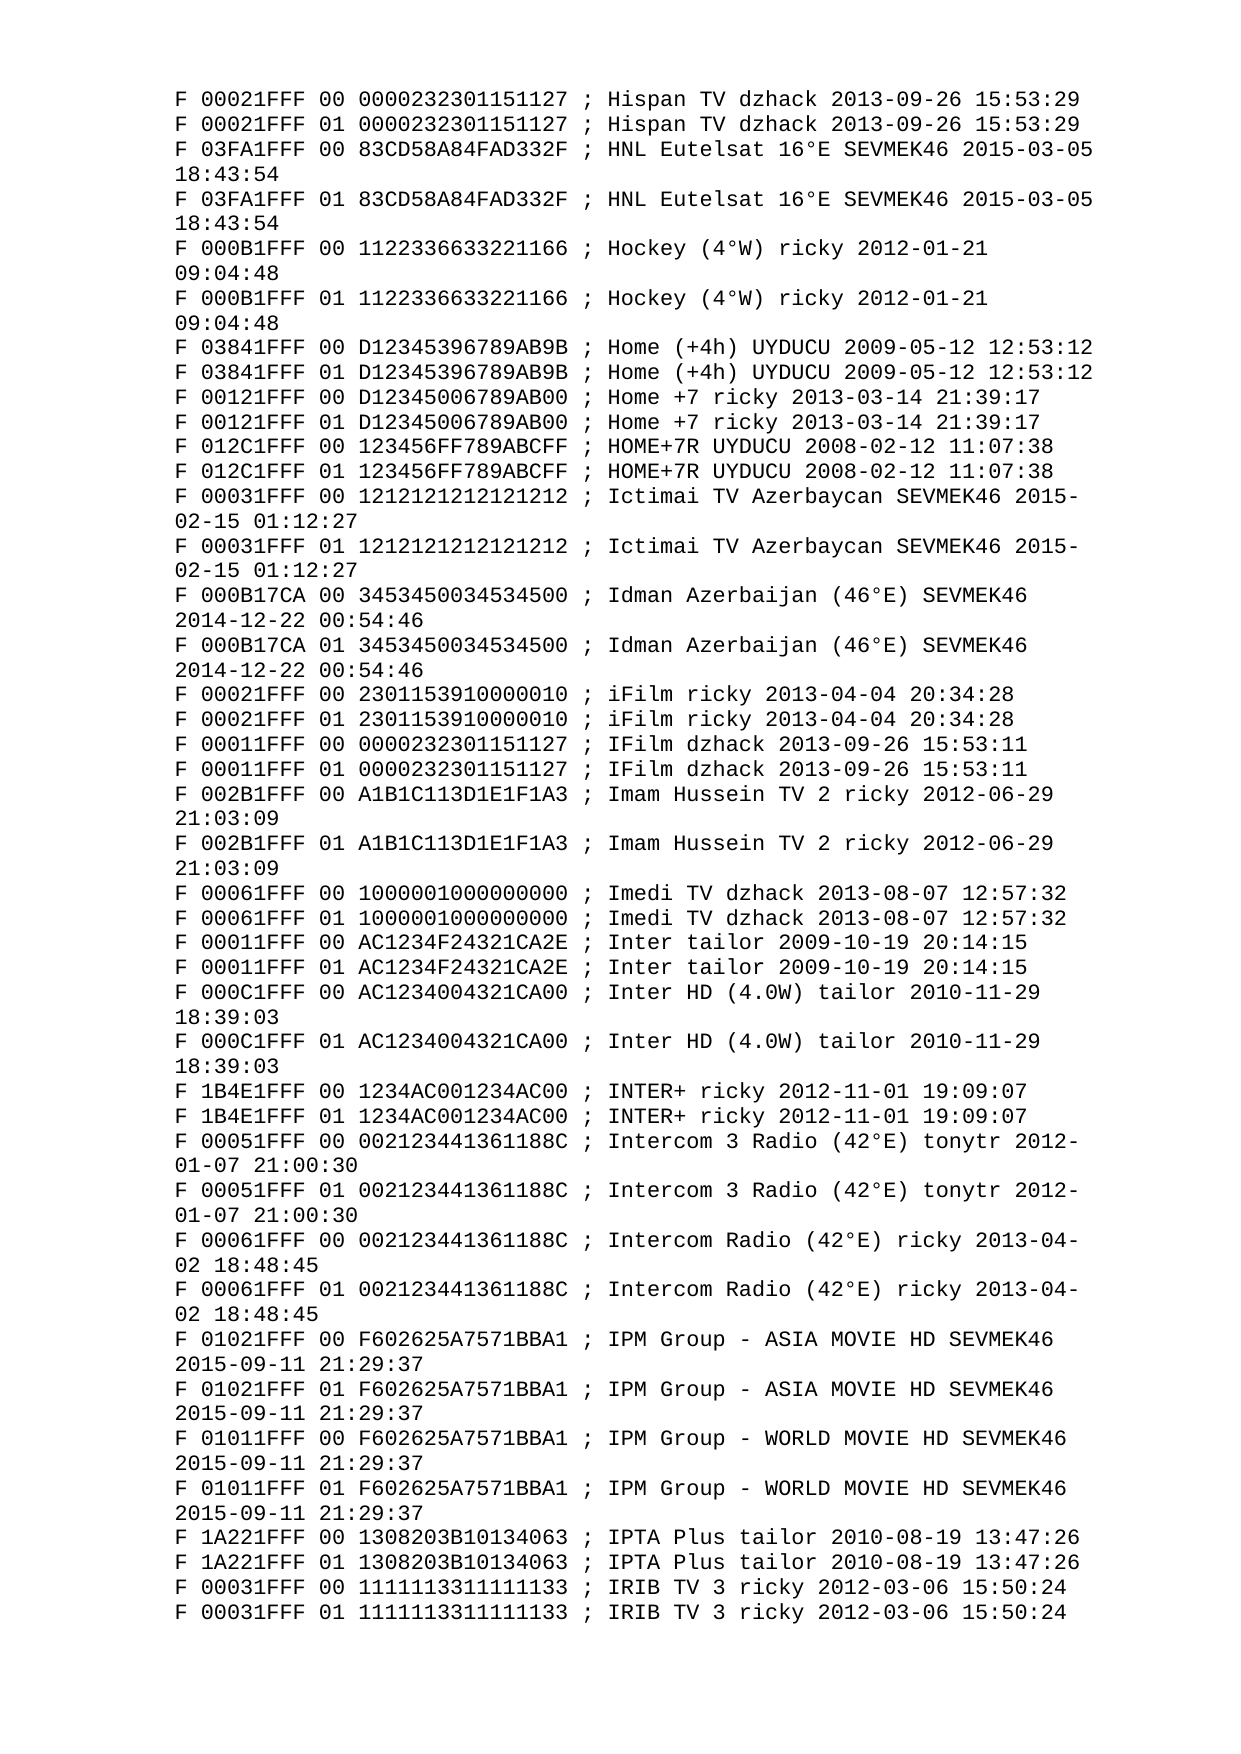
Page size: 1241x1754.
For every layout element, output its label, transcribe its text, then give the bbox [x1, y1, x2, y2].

text F 00031FFF 01 1111113311111133 ; IRIB TV 3 ricky 2012-03-06 15:50:24 [174, 1601, 1101, 1626]
text F 00061FFF 00 002123441361188C ; Intercom Radio (42°E) ricky 2013-04-02 18:48:45 [174, 1229, 1101, 1279]
text F 00011FFF 00 0000232301151127 ; IFilm dzhack 2013-09-26 15:53:11 [174, 733, 1101, 758]
text F 00011FFF 01 0000232301151127 ; IFilm dzhack 2013-09-26 15:53:11 [174, 758, 1101, 783]
text F 1B4E1FFF 00 1234AC001234AC00 ; INTER+ ricky 2012-11-01 19:09:07 [174, 1080, 1101, 1105]
text F 03841FFF 01 D12345396789AB9B ; Home (+4h) UYDUCU 2009-05-12 12:53:12 [174, 361, 1101, 386]
text F 00061FFF 01 002123441361188C ; Intercom Radio (42°E) ricky 2013-04-02 18:48:45 [174, 1279, 1101, 1328]
text F 03FA1FFF 00 83CD58A84FAD332F ; HNL Eutelsat 16°E SEVMEK46 2015-03-05 18:43:54 [174, 138, 1101, 188]
text F 03841FFF 00 D12345396789AB9B ; Home (+4h) UYDUCU 2009-05-12 12:53:12 [174, 337, 1101, 361]
text F 01011FFF 00 F602625A7571BBA1 ; IPM Group - WORLD MOVIE HD SEVMEK46 2015-09-11 21:29:37 [174, 1427, 1101, 1477]
text F 00031FFF 01 1212121212121212 ; Ictimai TV Azerbaycan SEVMEK46 2015-02-15 01:12:27 [174, 535, 1101, 584]
text F 01021FFF 01 F602625A7571BBA1 ; IPM Group - ASIA MOVIE HD SEVMEK46 2015-09-11 21:29:37 [174, 1378, 1101, 1427]
text F 000B1FFF 01 1122336633221166 ; Hockey (4°W) ricky 2012-01-21 09:04:48 [174, 287, 1101, 337]
text F 1A221FFF 01 1308203B10134063 ; IPTA Plus tailor 2010-08-19 13:47:26 [174, 1551, 1101, 1576]
text F 00051FFF 01 002123441361188C ; Intercom 3 Radio (42°E) tonytr 2012-01-07 21:00:30 [174, 1179, 1101, 1229]
text F 1A221FFF 00 1308203B10134063 ; IPTA Plus tailor 2010-08-19 13:47:26 [174, 1527, 1101, 1551]
text F 000B1FFF 00 1122336633221166 ; Hockey (4°W) ricky 2012-01-21 09:04:48 [174, 237, 1101, 287]
text F 002B1FFF 01 A1B1C113D1E1F1A3 ; Imam Hussein TV 2 ricky 2012-06-29 21:03:09 [174, 832, 1101, 882]
text F 00021FFF 01 0000232301151127 ; Hispan TV dzhack 2013-09-26 15:53:29 [174, 113, 1101, 138]
text F 00061FFF 00 1000001000000000 ; Imedi TV dzhack 2013-08-07 12:57:32 [174, 882, 1101, 907]
text F 01011FFF 01 F602625A7571BBA1 ; IPM Group - WORLD MOVIE HD SEVMEK46 2015-09-11 21:29:37 [174, 1477, 1101, 1527]
text F 00021FFF 00 0000232301151127 ; Hispan TV dzhack 2013-09-26 15:53:29 [174, 89, 1101, 113]
text F 000B17CA 00 3453450034534500 ; Idman Azerbaijan (46°E) SEVMEK46 2014-12-22 00:54:46 [174, 584, 1101, 634]
text F 00121FFF 00 D12345006789AB00 ; Home +7 ricky 2013-03-14 21:39:17 [174, 386, 1101, 411]
text F 00011FFF 01 AC1234F24321CA2E ; Inter tailor 2009-10-19 20:14:15 [174, 956, 1101, 981]
text F 00061FFF 01 1000001000000000 ; Imedi TV dzhack 2013-08-07 12:57:32 [174, 907, 1101, 932]
text F 00021FFF 00 2301153910000010 ; iFilm ricky 2013-04-04 20:34:28 [174, 684, 1101, 708]
text F 012C1FFF 00 123456FF789ABCFF ; HOME+7R UYDUCU 2008-02-12 11:07:38 [174, 436, 1101, 461]
text F 000C1FFF 00 AC1234004321CA00 ; Inter HD (4.0W) tailor 2010-11-29 18:39:03 [174, 981, 1101, 1031]
text F 00051FFF 00 002123441361188C ; Intercom 3 Radio (42°E) tonytr 2012-01-07 21:00:30 [174, 1130, 1101, 1179]
text F 03FA1FFF 01 83CD58A84FAD332F ; HNL Eutelsat 16°E SEVMEK46 2015-03-05 18:43:54 [174, 188, 1101, 237]
text F 000B17CA 01 3453450034534500 ; Idman Azerbaijan (46°E) SEVMEK46 2014-12-22 00:54:46 [174, 634, 1101, 684]
text F 00121FFF 01 D12345006789AB00 ; Home +7 ricky 2013-03-14 21:39:17 [174, 411, 1101, 436]
text F 00011FFF 00 AC1234F24321CA2E ; Inter tailor 2009-10-19 20:14:15 [174, 932, 1101, 956]
text F 00031FFF 00 1111113311111133 ; IRIB TV 3 ricky 2012-03-06 15:50:24 [174, 1576, 1101, 1601]
text F 00031FFF 00 1212121212121212 ; Ictimai TV Azerbaycan SEVMEK46 2015-02-15 01:12:27 [174, 485, 1101, 535]
text F 01021FFF 00 F602625A7571BBA1 ; IPM Group - ASIA MOVIE HD SEVMEK46 2015-09-11 21:29:37 [174, 1328, 1101, 1378]
text F 1B4E1FFF 01 1234AC001234AC00 ; INTER+ ricky 2012-11-01 19:09:07 [174, 1105, 1101, 1130]
text F 012C1FFF 01 123456FF789ABCFF ; HOME+7R UYDUCU 2008-02-12 11:07:38 [174, 461, 1101, 485]
text F 002B1FFF 00 A1B1C113D1E1F1A3 ; Imam Hussein TV 2 ricky 2012-06-29 21:03:09 [174, 783, 1101, 832]
text F 00021FFF 01 2301153910000010 ; iFilm ricky 2013-04-04 20:34:28 [174, 708, 1101, 733]
text F 000C1FFF 01 AC1234004321CA00 ; Inter HD (4.0W) tailor 2010-11-29 18:39:03 [174, 1031, 1101, 1080]
